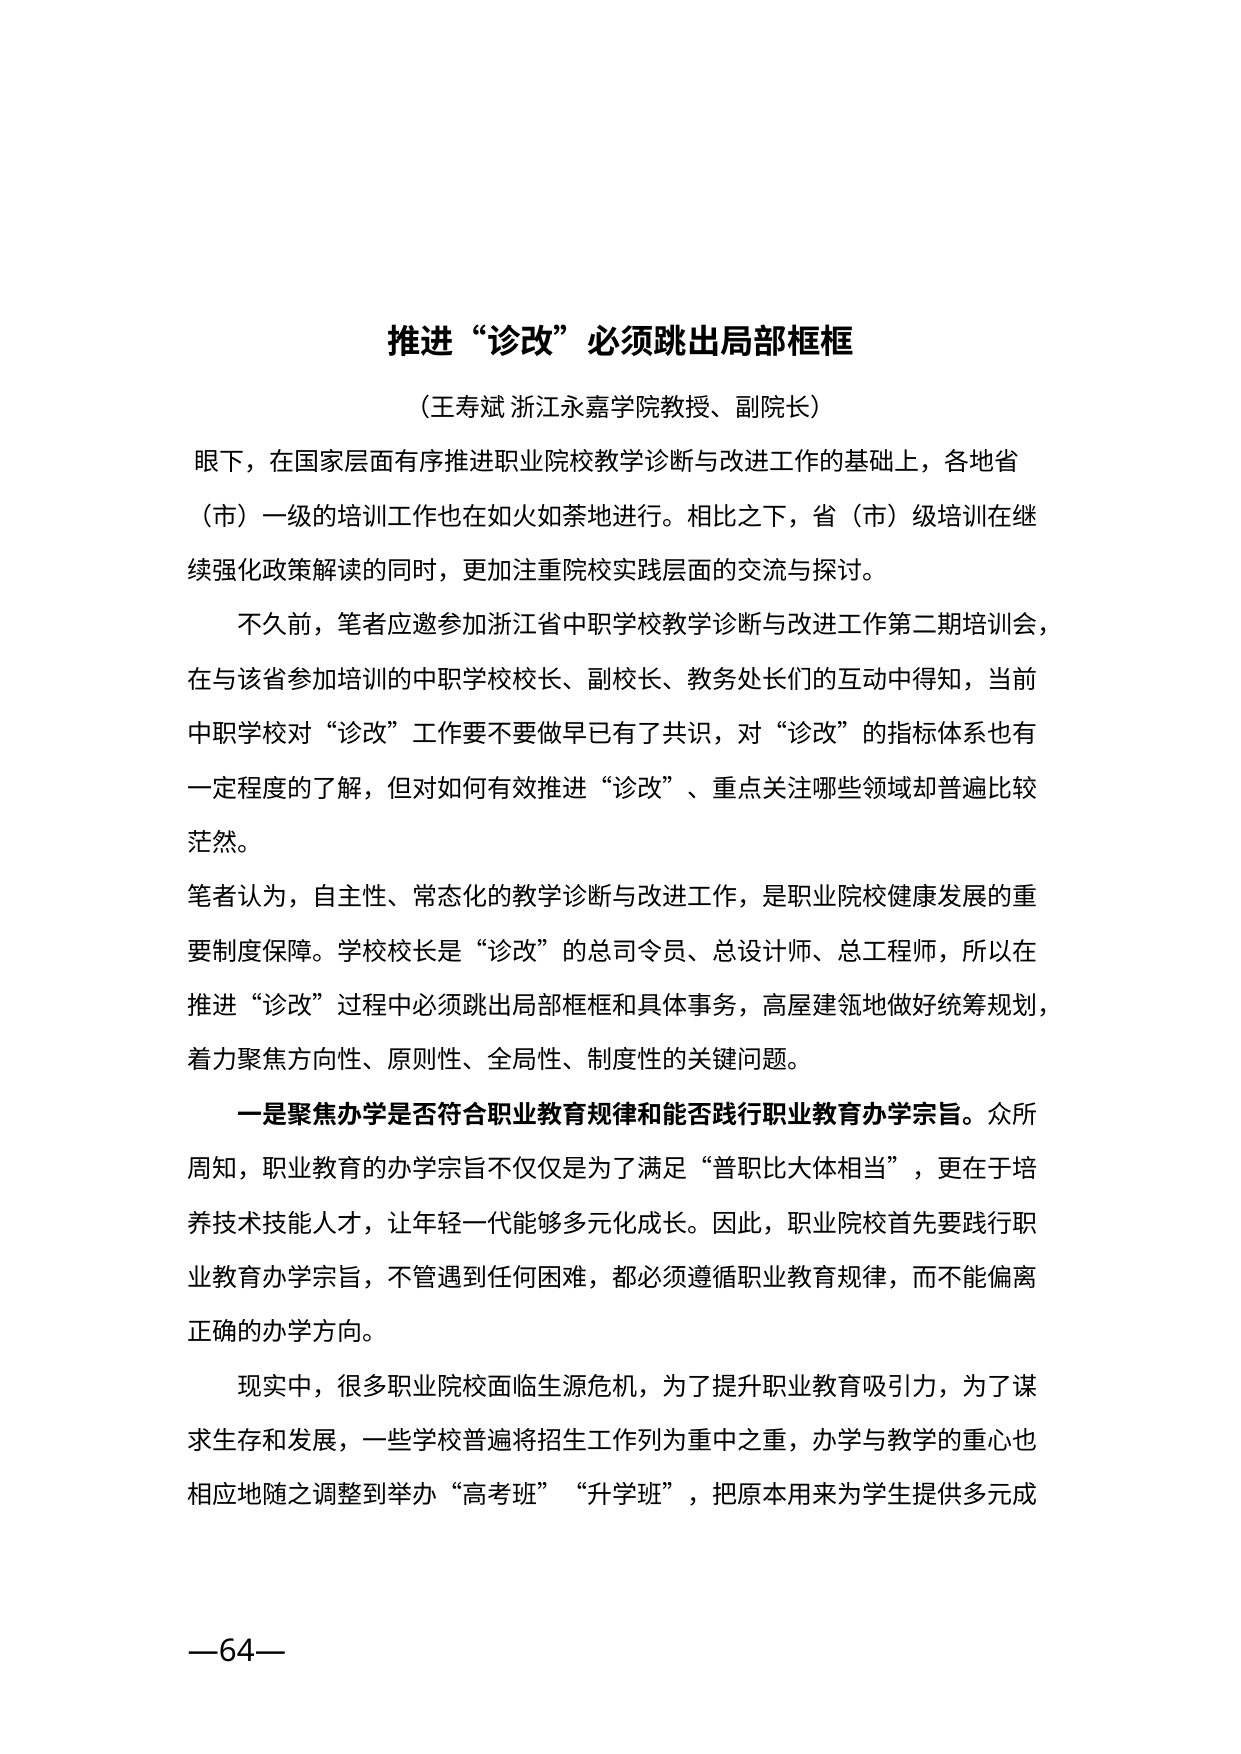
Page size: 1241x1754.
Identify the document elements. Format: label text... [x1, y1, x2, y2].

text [187, 1366, 1053, 1511]
text （王寿斌 浙江永嘉学院教授、副院长） [187, 387, 1053, 424]
text 眼下，在国家层面有序推进职业院校教学诊断与改进工作的基础上，各地省（市）一级的培训工作也在如火如荼地进行。相比之下，省（市）级培训在继续强化政策解读的同时，更加注重院校实践层面的交流与探讨。 [187, 442, 1053, 587]
text 一是聚焦办学是否符合职业教育规律和能否践行职业教育办学宗旨。众所周知，职业教育的办学宗旨不仅仅是为了满足“普职比大体相当”，更在于培养技术技能人才，让年轻一代能够多元化成长。因此，职业院校首先要践行职业教育办学宗旨，不管遇到任何困难，都必须遵循职业教育规律，而不能偏离正确的办学方向。 [187, 1094, 1053, 1348]
text 笔者认为，自主性、常态化的教学诊断与改进工作，是职业院校健康发展的重要制度保障。学校校长是“诊改”的总司令员、总设计师、总工程师，所以在推进“诊改”过程中必须跳出局部框框和具体事务，高屋建瓴地做好统筹规划，着力聚焦方向性、原则性、全局性、制度性的关键问题。 [187, 877, 1053, 1076]
text 推进“诊改”必须跳出局部框框 [187, 315, 1053, 363]
text 不久前，笔者应邀参加浙江省中职学校教学诊断与改进工作第二期培训会，在与该省参加培训的中职学校校长、副校长、教务处长们的互动中得知，当前中职学校对“诊改”工作要不要做早已有了共识，对“诊改”的指标体系也有一定程度的了解，但对如何有效推进“诊改”、重点关注哪些领域却普遍比较茫然。 [187, 605, 1053, 859]
